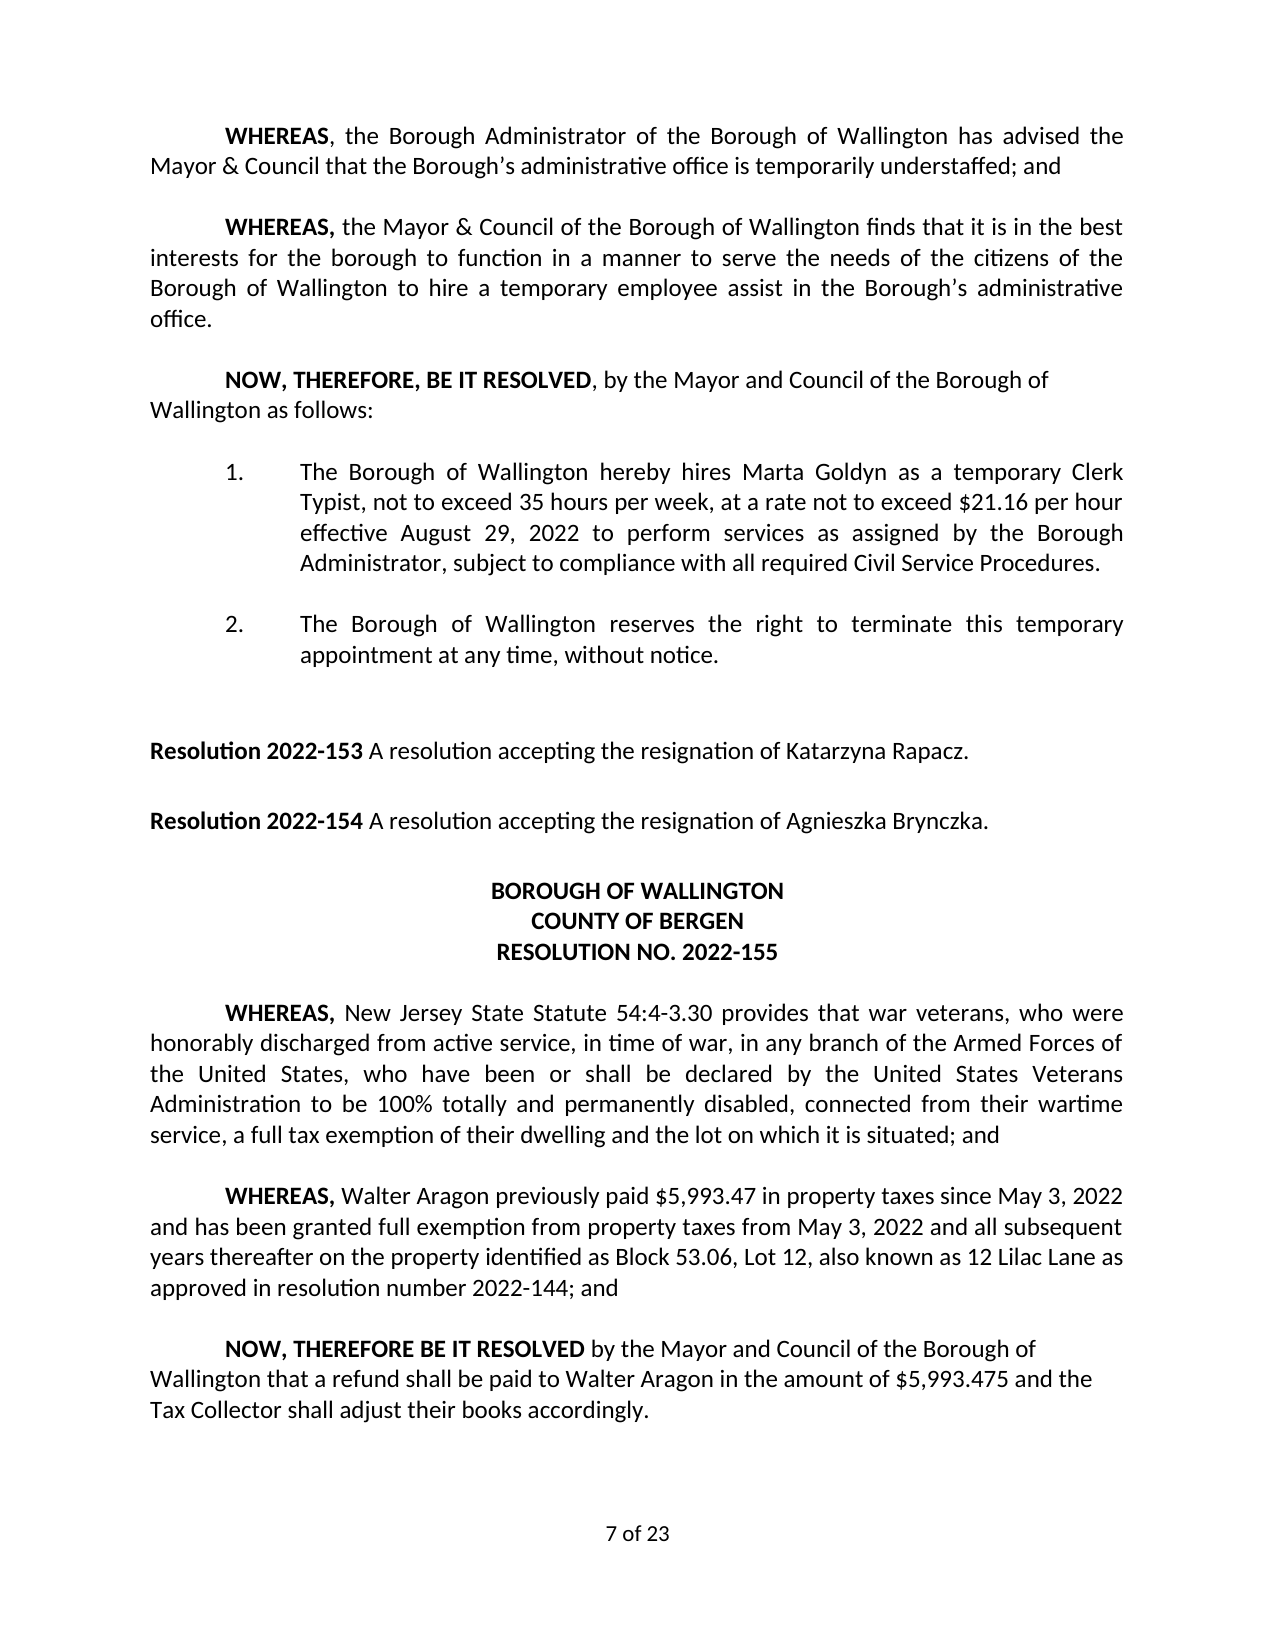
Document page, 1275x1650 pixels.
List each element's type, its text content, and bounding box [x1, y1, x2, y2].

text RESOLUTION NO. 2022-155 [150, 936, 1125, 966]
text WHEREAS, New Jersey State Statute 54:4-3.30 provides that war veterans, who were honorably discharged from active service, in time of war, in any branch of the Armed Forces of the United States, who have been or shall be declared by the United States Veterans Administration to be 100% totally and permanently disabled, connected from their wartime service, a full tax exemption of their dwelling and the lot on which it is situated; and [221, 1119, 1125, 1149]
text 2. The Borough of Wallington reserves the right to terminate this temporary appointment at any time, without notice. [225, 608, 1125, 669]
text WHEREAS, New Jersey State Statute 54:4-3.30 provides that war veterans, who were honorably discharged from active service, in time of war, in any branch of the Armed Forces of the United States, who have been or shall be declared by the United States Veterans Administration to be 100% totally and permanently disabled, connected from their wartime service, a full tax exemption of their dwelling and the lot on which it is situated; and [150, 997, 1125, 1058]
text WHEREAS, the Mayor & Council of the Borough of Wallington finds that it is in the best interests for the borough to function in a manner to serve the needs of the citizens of the Borough of Wallington to hire a temporary employee assist in the Borough’s administrative office. [150, 212, 1125, 334]
text Resolution 2022-153 A resolution accepting the resignation of Katarzyna Rapacz. [150, 735, 1125, 765]
text NOW, THEREFORE BE IT RESOLVED by the Mayor and Council of the Borough of Wallington that a refund shall be paid to Walter Aragon in the amount of $5,993.475 and the Tax Collector shall adjust their books accordingly. [150, 1333, 1125, 1424]
list The Borough of Wallington hereby hires Marta Goldyn as a temporary Clerk Typist, not to exceed 35 hours per week, at a rate not to exceed $21.16 per hour effective August 29, 2022 to perform services as assigned by the Borough Administrator, subject to compliance with all required Civil Service Procedures. [225, 456, 1125, 578]
text Resolution 2022-154 A resolution accepting the resignation of Agnieszka Brynczka. [150, 805, 1125, 835]
text NOW, THEREFORE, BE IT RESOLVED, by the Mayor and Council of the Borough of Wallington as follows: [150, 364, 1125, 425]
text BOROUGH OF WALLINGTON [150, 875, 1125, 905]
text WHEREAS, Walter Aragon previously paid $5,993.47 in property taxes since May 3, 2022 and has been granted full exemption from property taxes from May 3, 2022 and all subsequent years thereafter on the property identified as Block 53.06, Lot 12, also known as 12 Lilac Lane as approved in resolution number 2022-144; and [150, 1180, 1125, 1302]
text COUNTY OF BERGEN [150, 905, 1125, 936]
text WHEREAS, the Borough Administrator of the Borough of Wallington has advised the Mayor & Council that the Borough’s administrative office is temporarily understaffed; and [150, 120, 1125, 181]
